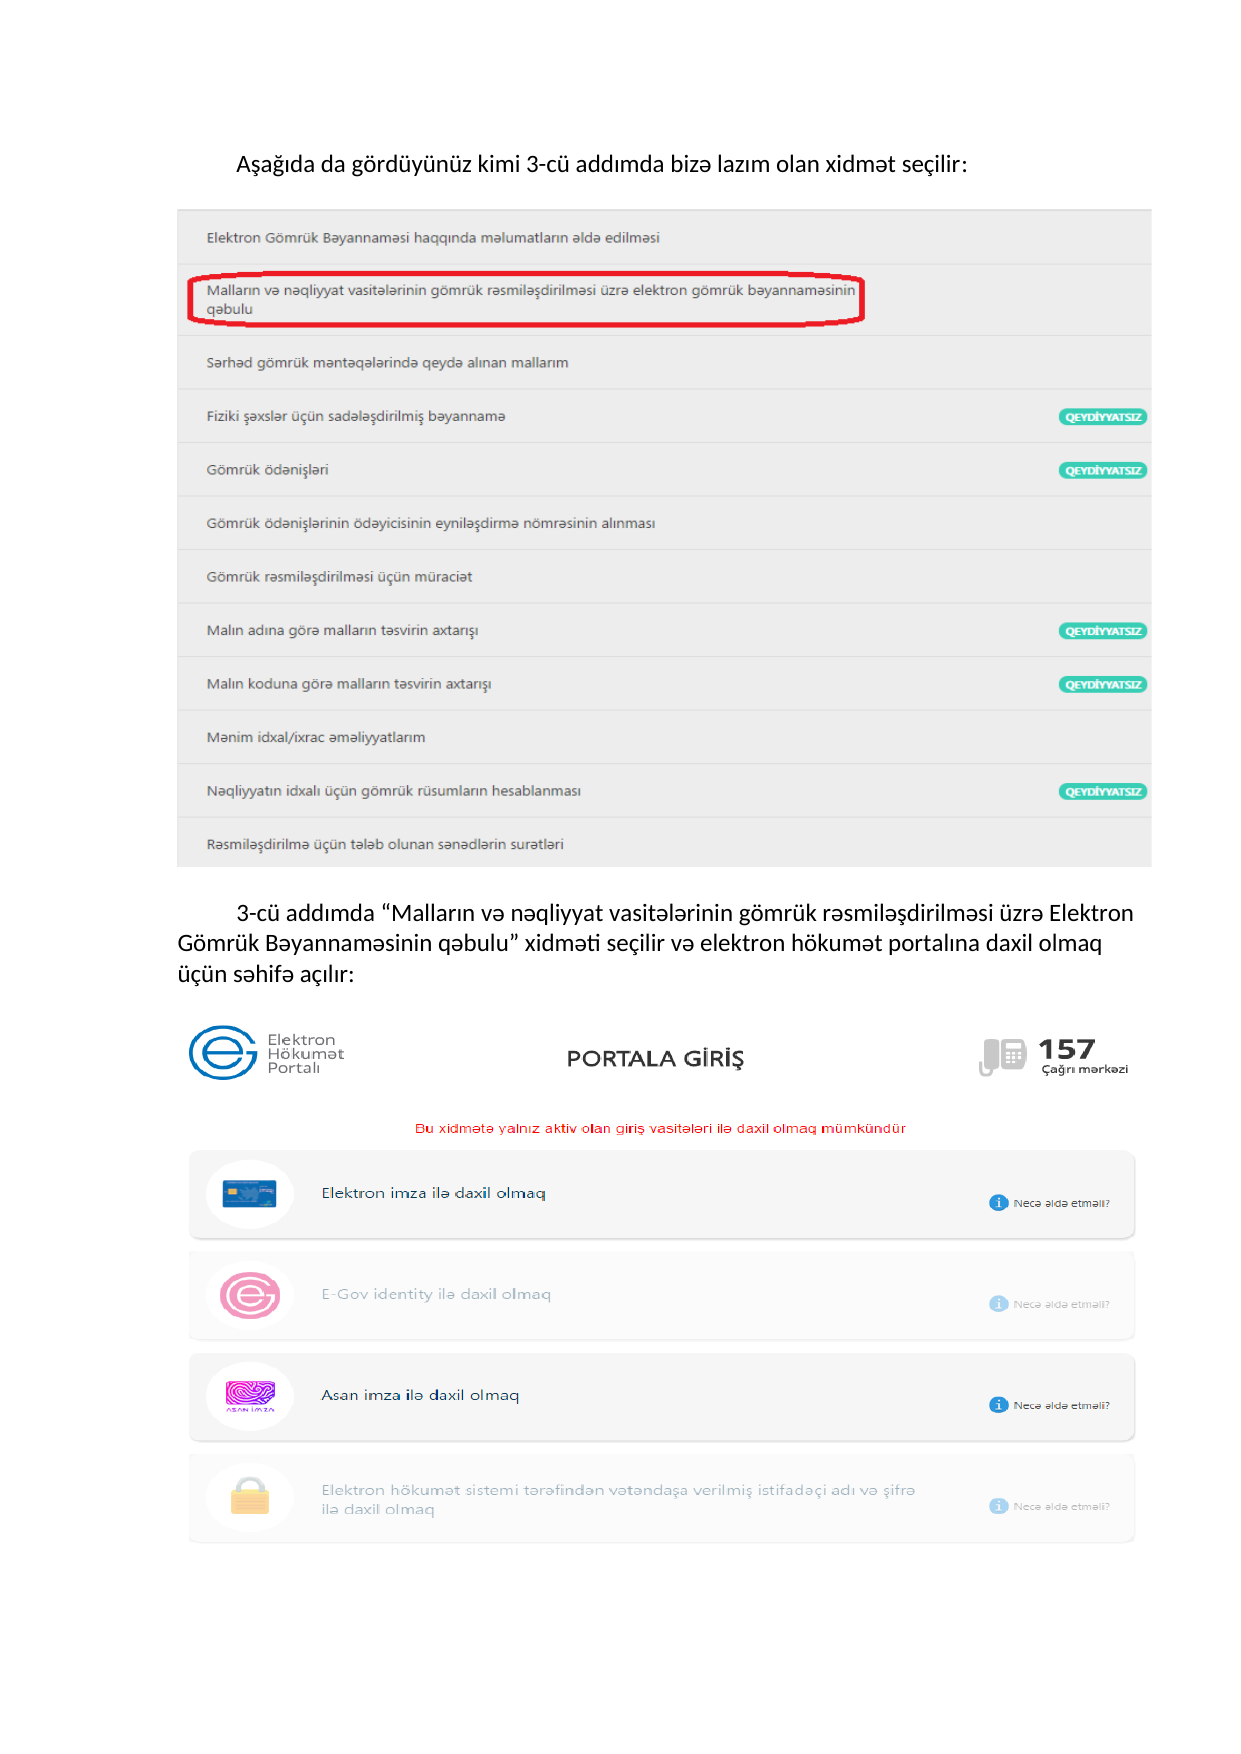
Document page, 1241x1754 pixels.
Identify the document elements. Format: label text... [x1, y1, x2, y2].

text Aşağıda da gördüyünüz kimi 3-cü addımda bizə lazım olan xidmət seçilir: [177, 149, 1152, 179]
text 3-cü addımda “Malların və nəqliyyat vasitələrinin gömrük rəsmiləşdirilməsi üzrə Elektron Gömrük Bəyannaməsinin qəbulu” xidməti seçilir və elektron hökumət portalına daxil olmaq üçün səhifə açılır: [177, 897, 1152, 988]
picture [177, 1018, 1152, 1550]
picture [177, 209, 1152, 867]
